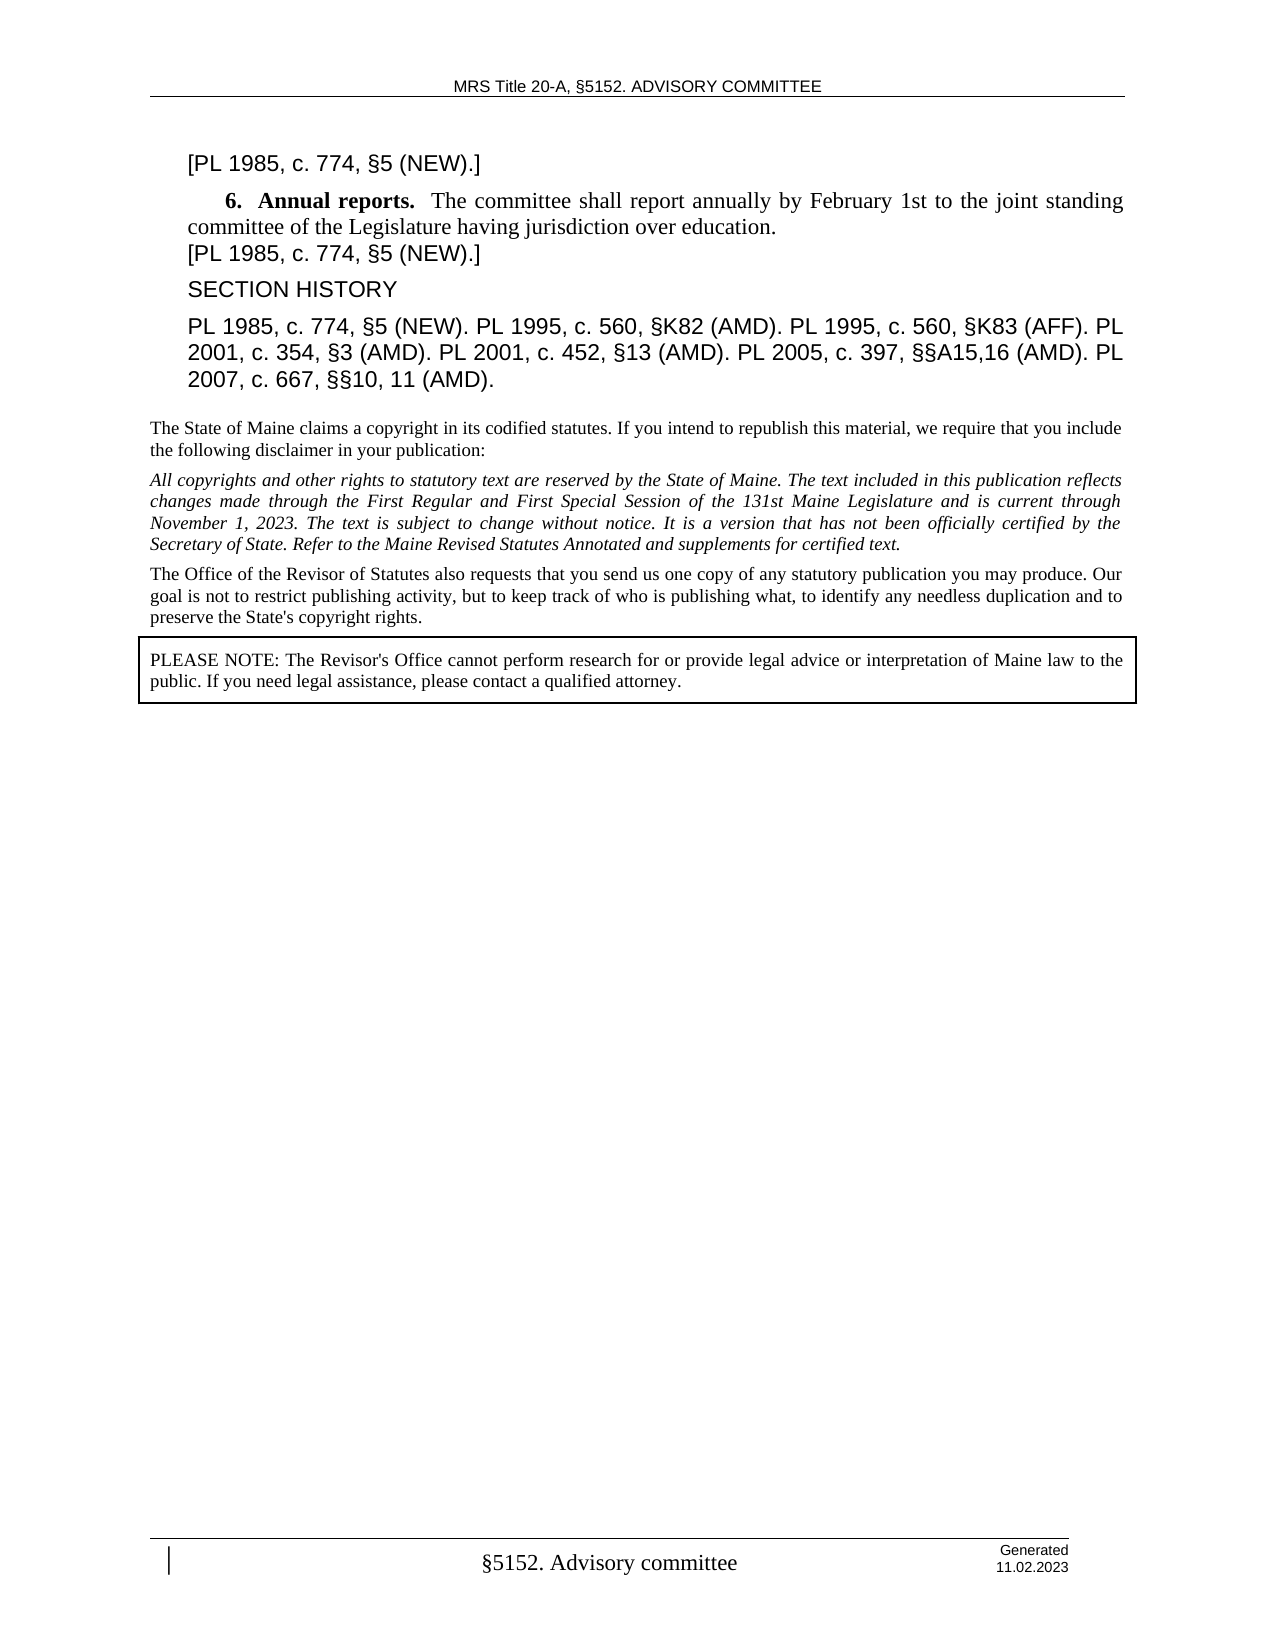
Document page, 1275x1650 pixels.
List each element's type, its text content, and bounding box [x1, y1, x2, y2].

text 6. Annual reports. The committee shall report annually by February 1st to the joint standing committee of the Legislature having jurisdiction over education. [187, 187, 1125, 239]
text PL 1985, c. 774, §5 (NEW). PL 1995, c. 560, §K82 (AMD). PL 1995, c. 560, §K83 (AFF). PL 2001, c. 354, §3 (AMD). PL 2001, c. 452, §13 (AMD). PL 2005, c. 397, §§A15,16 (AMD). PL 2007, c. 667, §§10, 11 (AMD). [187, 313, 1125, 392]
text [PL 1985, c. 774, §5 (NEW).] [187, 239, 1125, 266]
text The State of Maine claims a copyright in its codified statutes. If you intend to republish this material, we require that you include the following disclaimer in your publication: [150, 417, 1125, 460]
text [PL 1985, c. 774, §5 (NEW).] [187, 150, 1125, 176]
text All copyrights and other rights to statutory text are reserved by the State of Maine. The text included in this publication reflects changes made through the First Regular and First Special Session of the 131st Maine Legislature and is current through November 1, 2023 . The text is subject to change without notice. It is a version that has not been officially certified by the Secretary of State. Refer to the Maine Revised Statutes Annotated and supplements for certified text. [150, 468, 1125, 555]
text SECTION HISTORY [187, 276, 1125, 303]
text PLEASE NOTE: The Revisor's Office cannot perform research for or provide legal advice or interpretation of Maine law to the public. If you need legal assistance, please contact a qualified attorney. [140, 638, 1135, 702]
text The Office of the Revisor of Statutes also requests that you send us one copy of any statutory publication you may produce. Our goal is not to restrict publishing activity, but to keep track of who is publishing what, to identify any needless duplication and to preserve the State's copyright rights. [150, 563, 1125, 628]
